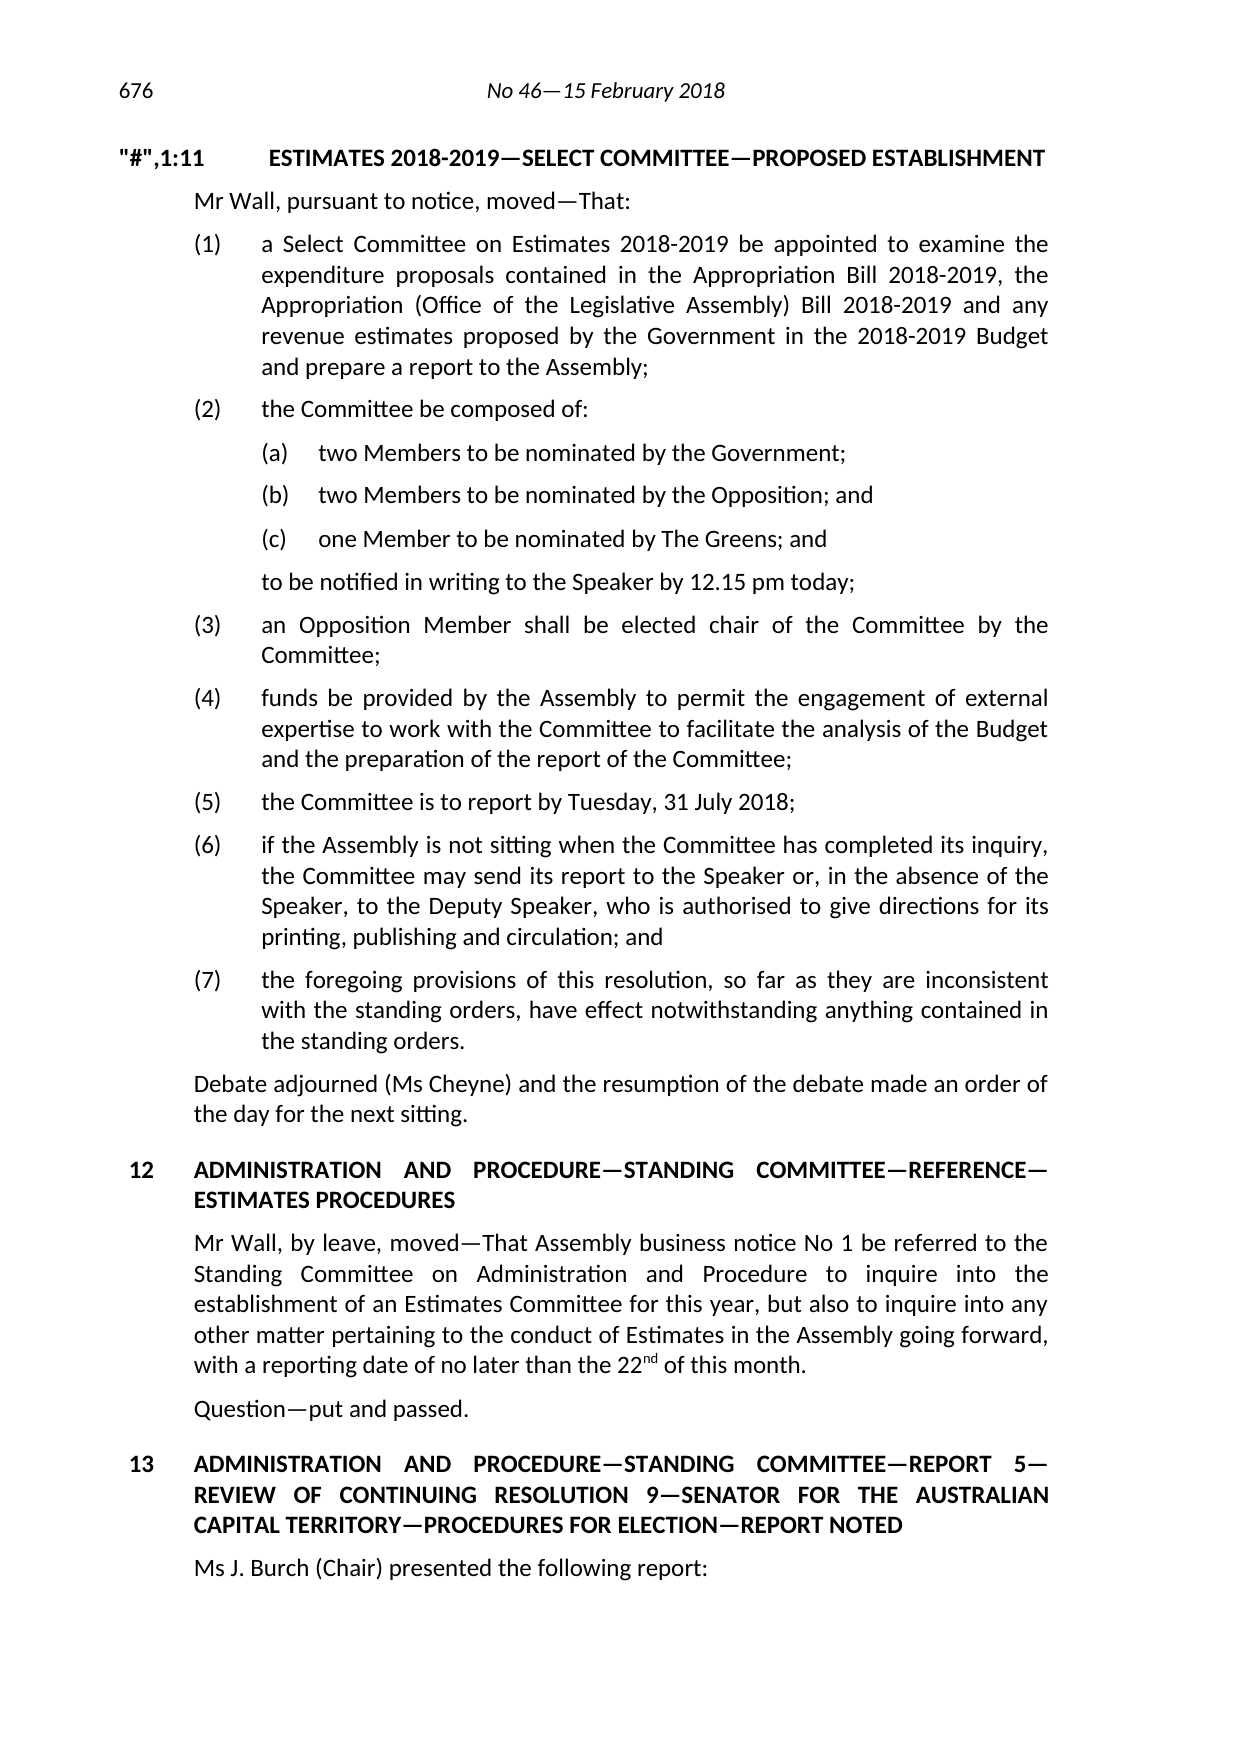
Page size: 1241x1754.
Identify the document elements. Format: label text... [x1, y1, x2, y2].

text Question—put and passed. [193, 1393, 1050, 1423]
list the foregoing provisions of this resolution, so far as they are inconsistent with the standing orders, have effect notwithstanding anything contained in the standing orders. [193, 964, 1050, 1056]
list the Committee is to report by Tuesday, 31 July 2018; [193, 786, 1050, 817]
subtitle 12 Administration and Procedure—Standing Committee—reference—Estimates Procedures [118, 1154, 1050, 1215]
list if the Assembly is not sitting when the Committee has completed its inquiry, the Committee may send its report to the Speaker or, in the absence of the Speaker, to the Deputy Speaker, who is authorised to give directions for its printing, publishing and circulation; and [193, 829, 1050, 951]
list one Member to be nominated by The Greens; and [261, 523, 1050, 553]
text Mr Wall, by leave, moved—That Assembly business notice No 1 be referred to the Standing Committee on Administration and Procedure to inquire into the establishment of an Estimates Committee for this year, but also to inquire into any other matter pertaining to the conduct of Estimates in the Assembly going forward, with a reporting date of no later than the 22nd of this month. [193, 1228, 1050, 1380]
text Ms J. Burch (Chair) presented the following report: [193, 1552, 1050, 1583]
list an Opposition Member shall be elected chair of the Committee by the Committee; [193, 609, 1050, 670]
subtitle 13 Administration and Procedure—Standing Committee—REPORT 5—Review of Continuing Resolution 9—Senator for the Australian Capital Territory—Procedures for Election—report noted [118, 1448, 1050, 1540]
list the Committee be composed of: [193, 394, 1050, 424]
list to be notified in writing to the Speaker by 12.15 pm today; [261, 566, 1050, 596]
text Debate adjourned (Ms Cheyne) and the resumption of the debate made an order of the day for the next sitting. [193, 1068, 1050, 1129]
list a Select Committee on Estimates 2018-2019 be appointed to examine the expenditure proposals contained in the Appropriation Bill 2018-2019, the Appropriation (Office of the Legislative Assembly) Bill 2018-2019 and any revenue estimates proposed by the Government in the 2018-2019 Budget and prepare a report to the Assembly; [193, 228, 1050, 381]
text Mr Wall, pursuant to notice, moved—That: [193, 186, 1050, 216]
list two Members to be nominated by the Opposition; and [261, 480, 1050, 510]
subtitle Estimates 2018-2019—Select Committee—Proposed Establishment [118, 142, 1050, 173]
list two Members to be nominated by the Government; [261, 437, 1050, 467]
list funds be provided by the Assembly to permit the engagement of external expertise to work with the Committee to facilitate the analysis of the Budget and the preparation of the report of the Committee; [193, 682, 1050, 774]
